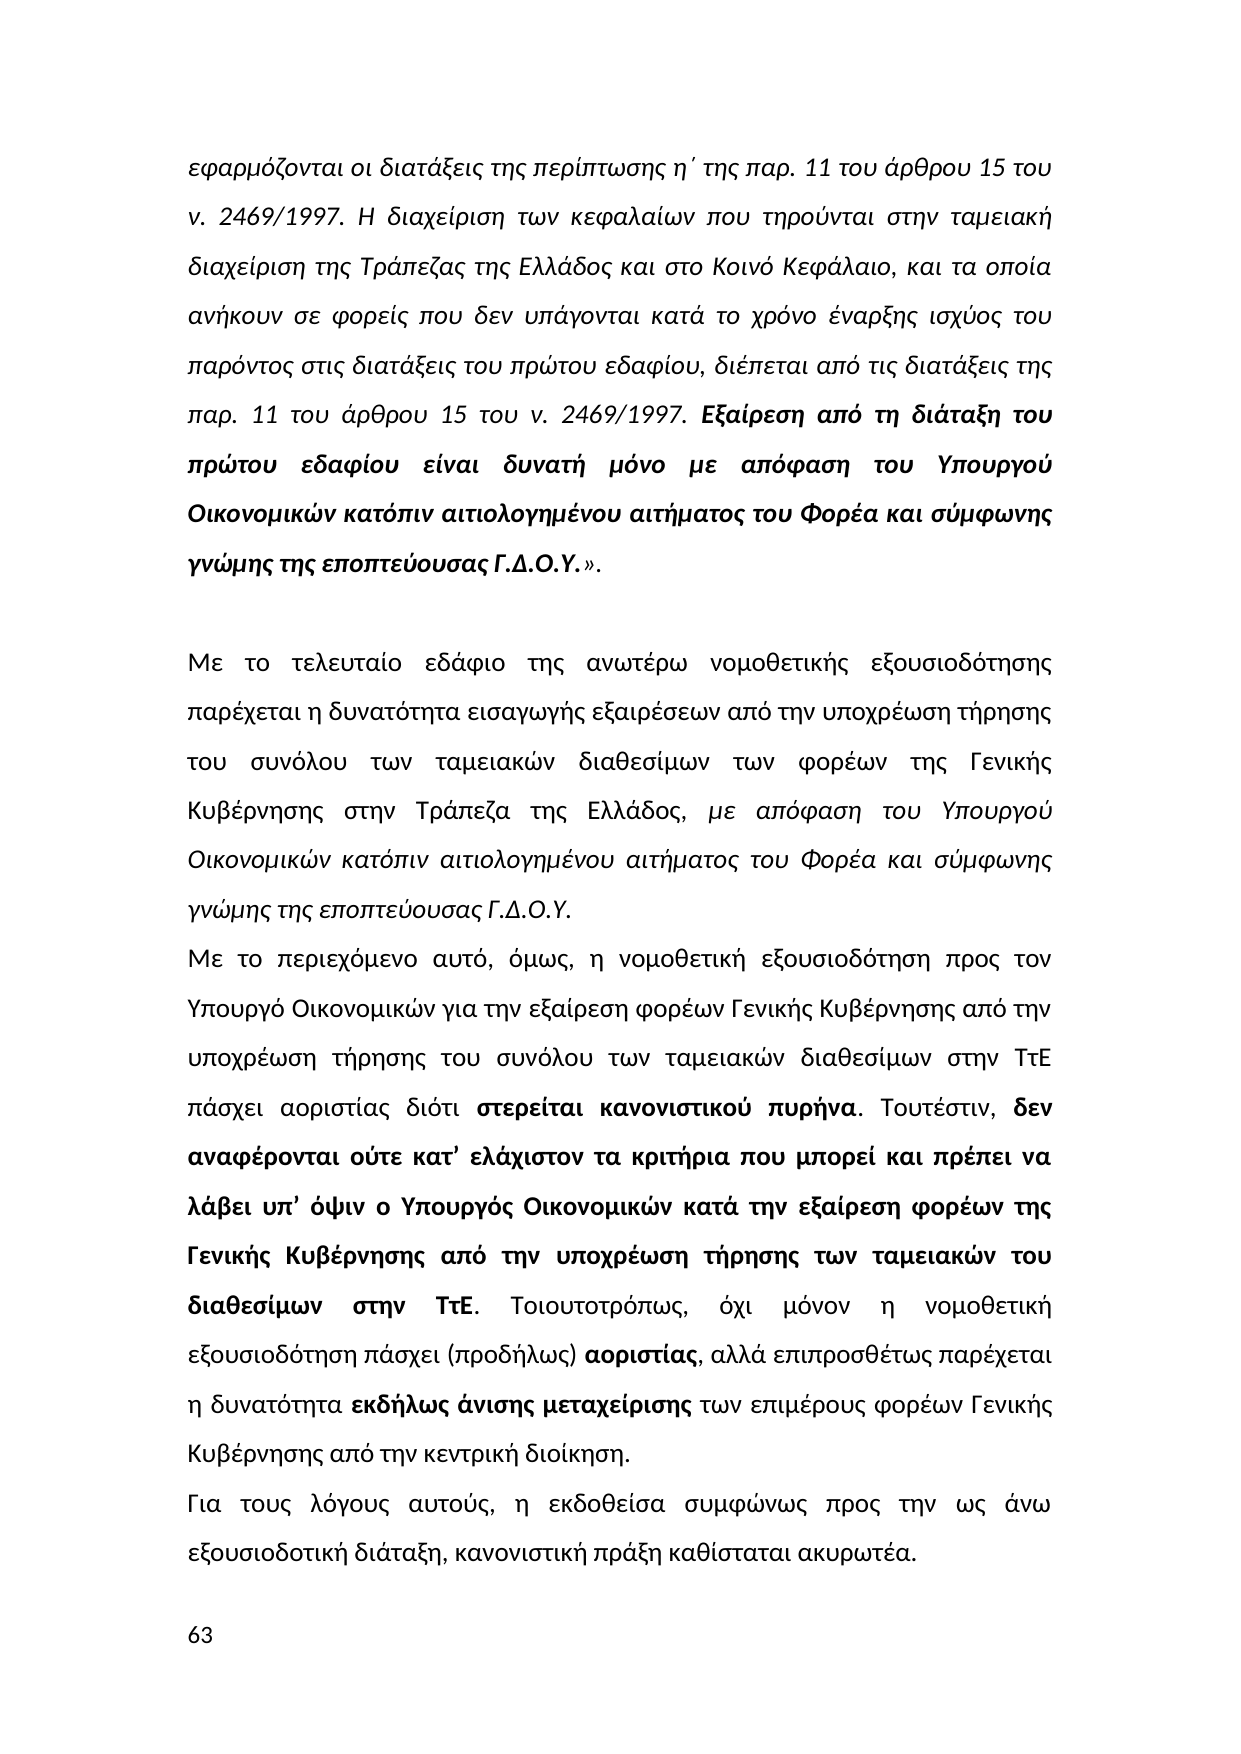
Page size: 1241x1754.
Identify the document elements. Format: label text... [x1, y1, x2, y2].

text Με το περιεχόμενο αυτό, όμως, η νομοθετική εξουσιοδότηση προς τον Υπουργό Οικονομικών για την εξαίρεση φορέων Γενικής Κυβέρνησης από την υποχρέωση τήρησης του συνόλου των ταμειακών διαθεσίμων στην ΤτΕ πάσχει αοριστίας διότι στερείται κανονιστικού πυρήνα. Τουτέστιν, δεν αναφέρονται ούτε κατ’ ελάχιστον τα κριτήρια που μπορεί και πρέπει να λάβει υπ’ όψιν ο Υπουργός Οικονομικών κατά την εξαίρεση φορέων της Γενικής Κυβέρνησης από την υποχρέωση τήρησης των ταμειακών του διαθεσίμων στην ΤτΕ. Τοιουτοτρόπως, όχι μόνον η νομοθετική εξουσιοδότηση πάσχει (προδήλως) αοριστίας, αλλά επιπροσθέτως παρέχεται η δυνατότητα εκδήλως άνισης μεταχείρισης των επιμέρους φορέων Γενικής Κυβέρνησης από την κεντρική διοίκηση. [187, 942, 1053, 1469]
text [187, 150, 1053, 579]
text Για τους λόγους αυτούς, η εκδοθείσα συμφώνως προς την ως άνω εξουσιοδοτική διάταξη, κανονιστική πράξη καθίσταται ακυρωτέα. [187, 1486, 1053, 1568]
text Με το τελευταίο εδάφιο της ανωτέρω νομοθετικής εξουσιοδότησης παρέχεται η δυνατότητα εισαγωγής εξαιρέσεων από την υποχρέωση τήρησης του συνόλου των ταμειακών διαθεσίμων των φορέων της Γενικής Κυβέρνησης στην Τράπεζα της Ελλάδος, με απόφαση του Υπουργού Οικονομικών κατόπιν αιτιολογημένου αιτήματος του Φορέα και σύμφωνης γνώμης της εποπτεύουσας Γ.Δ.Ο.Υ. [187, 645, 1053, 925]
